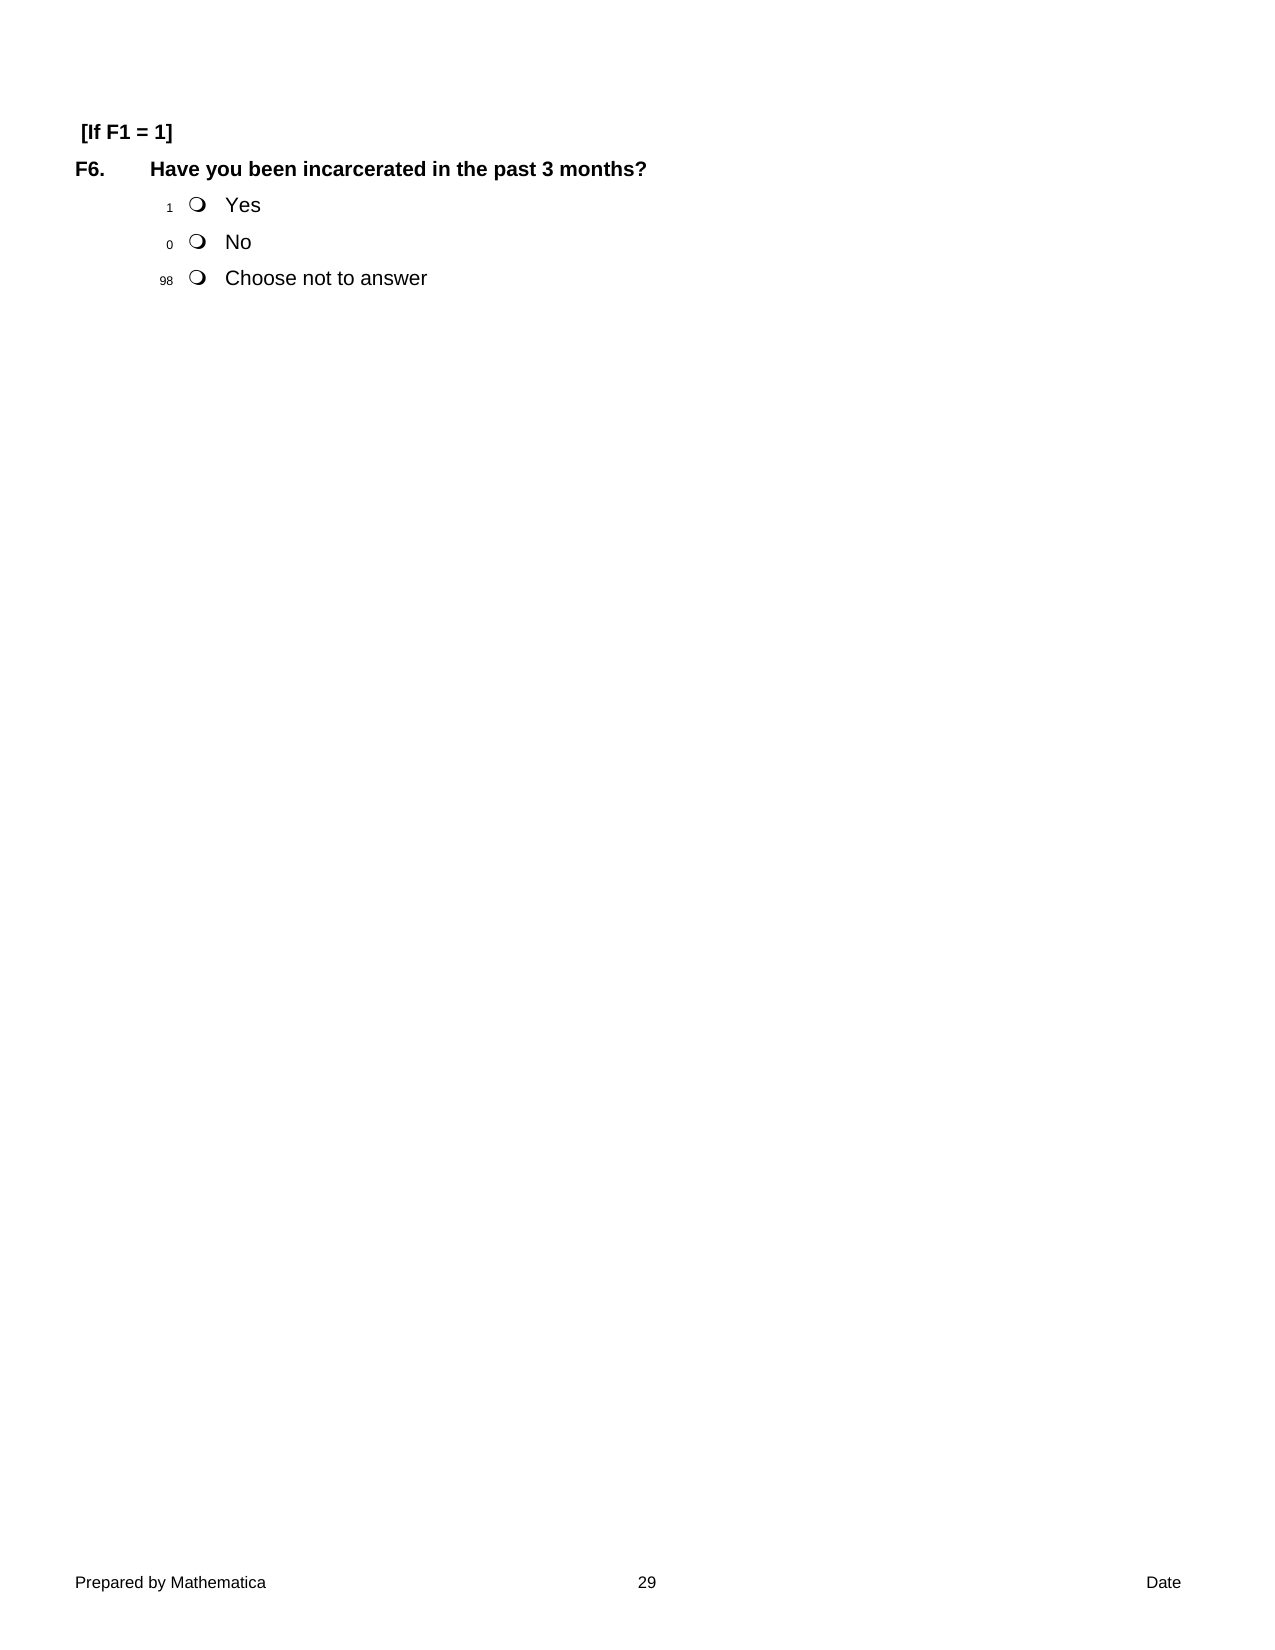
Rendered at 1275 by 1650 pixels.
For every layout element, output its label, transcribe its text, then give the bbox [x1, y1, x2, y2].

text 98 Choose not to answer [159, 266, 900, 290]
text [If F1 = 1] [75, 120, 1162, 144]
text F6. Have you been incarcerated in the past 3 months? [75, 156, 1162, 180]
text 1 Yes [159, 193, 900, 217]
text 0 No [159, 229, 900, 253]
